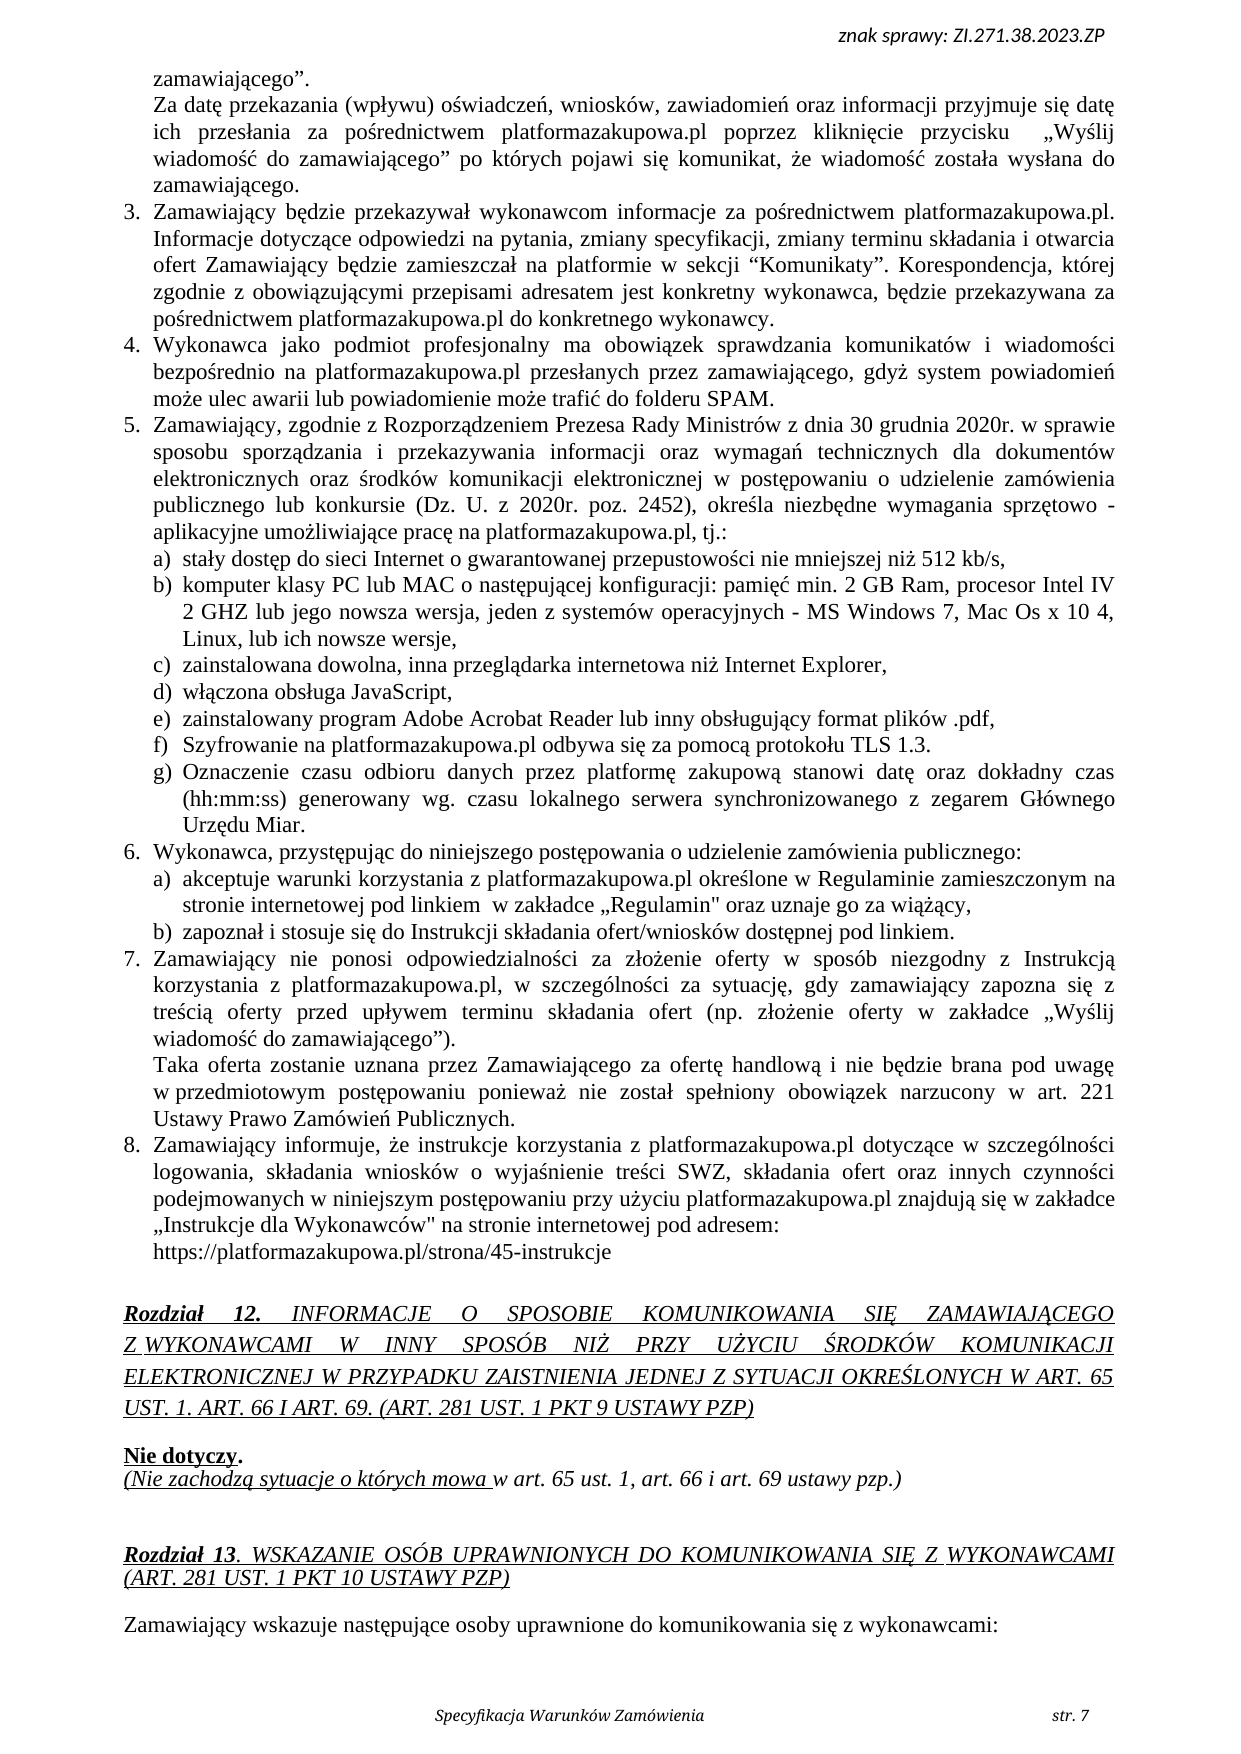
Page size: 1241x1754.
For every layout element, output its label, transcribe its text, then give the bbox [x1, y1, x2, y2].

list Zamawiający nie ponosi odpowiedzialności za złożenie oferty w sposób niezgodny z Instrukcją korzystania z platformazakupowa.pl, w szczególności za sytuację, gdy zamawiający zapozna się z treścią oferty przed upływem terminu składania ofert (np. złożenie oferty w zakładce „Wyślij wiadomość do zamawiającego”). [123, 945, 1117, 1051]
list Zamawiający, zgodnie z Rozporządzeniem Prezesa Rady Ministrów z dnia 30 grudnia 2020r. w sprawie sposobu sporządzania i przekazywania informacji oraz wymagań technicznych dla dokumentów elektronicznych oraz środków komunikacji elektronicznej w postępowaniu o udzielenie zamówienia publicznego lub konkursie (Dz. U. z 2020r. poz. 2452), określa niezbędne wymagania sprzętowo - aplikacyjne umożliwiające pracę na platformazakupowa.pl, tj.: [123, 411, 1117, 545]
text Za datę przekazania (wpływu) oświadczeń, wniosków, zawiadomień oraz informacji przyjmuje się datę ich przesłania za pośrednictwem platformazakupowa.pl poprzez kliknięcie przycisku „Wyślij wiadomość do zamawiającego” po których pojawi się komunikat, że wiadomość została wysłana do zamawiającego. [153, 91, 1117, 198]
text Taka oferta zostanie uznana przez Zamawiającego za ofertę handlową i nie będzie brana pod uwagę w przedmiotowym postępowaniu ponieważ nie został spełniony obowiązek narzucony w art. 221 Ustawy Prawo Zamówień Publicznych. [153, 1051, 1117, 1131]
list Wykonawca, przystępując do niniejszego postępowania o udzielenie zamówienia publicznego: [123, 838, 1117, 865]
text Zamawiający wskazuje następujące osoby uprawnione do komunikowania się z wykonawcami: [123, 1615, 1117, 1637]
list Zamawiający będzie przekazywał wykonawcom informacje za pośrednictwem platformazakupowa.pl. Informacje dotyczące odpowiedzi na pytania, zmiany specyfikacji, zmiany terminu składania i otwarcia ofert Zamawiający będzie zamieszczał na platformie w sekcji “Komunikaty”. Korespondencja, której zgodnie z obowiązującymi przepisami adresatem jest konkretny wykonawca, będzie przekazywana za pośrednictwem platformazakupowa.pl do konkretnego wykonawcy. [123, 198, 1117, 331]
text https://platformazakupowa.pl/strona/45-instrukcje [153, 1238, 1117, 1265]
list włączona obsługa JavaScript, [153, 678, 1117, 705]
list zainstalowany program Adobe Acrobat Reader lub inny obsługujący format plików .pdf, [153, 705, 1117, 731]
list akceptuje warunki korzystania z platformazakupowa.pl określone w Regulaminie zamieszczonym na stronie internetowej pod linkiem w zakładce „Regulamin" oraz uznaje go za wiążący, [153, 865, 1117, 918]
list Zamawiający informuje, że instrukcje korzystania z platformazakupowa.pl dotyczące w szczególności logowania, składania wniosków o wyjaśnienie treści SWZ, składania ofert oraz innych czynności podejmowanych w niniejszym postępowaniu przy użyciu platformazakupowa.pl znajdują się w zakładce „Instrukcje dla Wykonawców" na stronie internetowej pod adresem: [123, 1131, 1117, 1238]
text Rozdział 12. INFORMACJE O SPOSOBIE KOMUNIKOWANIA SIĘ ZAMAWIAJĄCEGO Z WYKONAWCAMI W INNY SPOSÓB NIŻ PRZY UŻYCIU ŚRODKÓW KOMUNIKACJI ELEKTRONICZNEJ W PRZYPADKU ZAISTNIENIA JEDNEJ Z SYTUACJI OKREŚLONYCH W ART. 65 UST. 1. ART. 66 I ART. 69. (ART. 281 UST. 1 PKT 9 USTAWY PZP) [123, 1296, 1117, 1422]
list komputer klasy PC lub MAC o następującej konfiguracji: pamięć min. 2 GB Ram, procesor Intel IV 2 GHZ lub jego nowsza wersja, jeden z systemów operacyjnych - MS Windows 7, Mac Os x 10 4, Linux, lub ich nowsze wersje, [153, 571, 1117, 651]
text (Nie zachodzą sytuacje o których mowa w art. 65 ust. 1, art. 66 i art. 69 ustawy pzp.) [123, 1469, 1117, 1491]
list zainstalowana dowolna, inna przeglądarka internetowa niż Internet Explorer, [153, 651, 1117, 678]
text Nie dotyczy. [123, 1446, 1117, 1467]
list Szyfrowanie na platformazakupowa.pl odbywa się za pomocą protokołu TLS 1.3. [153, 731, 1117, 758]
list Wykonawca jako podmiot profesjonalny ma obowiązek sprawdzania komunikatów i wiadomości bezpośrednio na platformazakupowa.pl przesłanych przez zamawiającego, gdyż system powiadomień może ulec awarii lub powiadomienie może trafić do folderu SPAM. [123, 331, 1117, 411]
list zapoznał i stosuje się do Instrukcji składania ofert/wniosków dostępnej pod linkiem. [153, 918, 1117, 945]
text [153, 65, 1117, 91]
text Rozdział 13. WSKAZANIE OSÓB UPRAWNIONYCH DO KOMUNIKOWANIA SIĘ Z WYKONAWCAMI (ART. 281 UST. 1 PKT 10 USTAWY PZP) [123, 1544, 1117, 1590]
list stały dostęp do sieci Internet o gwarantowanej przepustowości nie mniejszej niż 512 kb/s, [153, 545, 1117, 571]
list Oznaczenie czasu odbioru danych przez platformę zakupową stanowi datę oraz dokładny czas (hh:mm:ss) generowany wg. czasu lokalnego serwera synchronizowanego z zegarem Głównego Urzędu Miar. [153, 758, 1117, 838]
